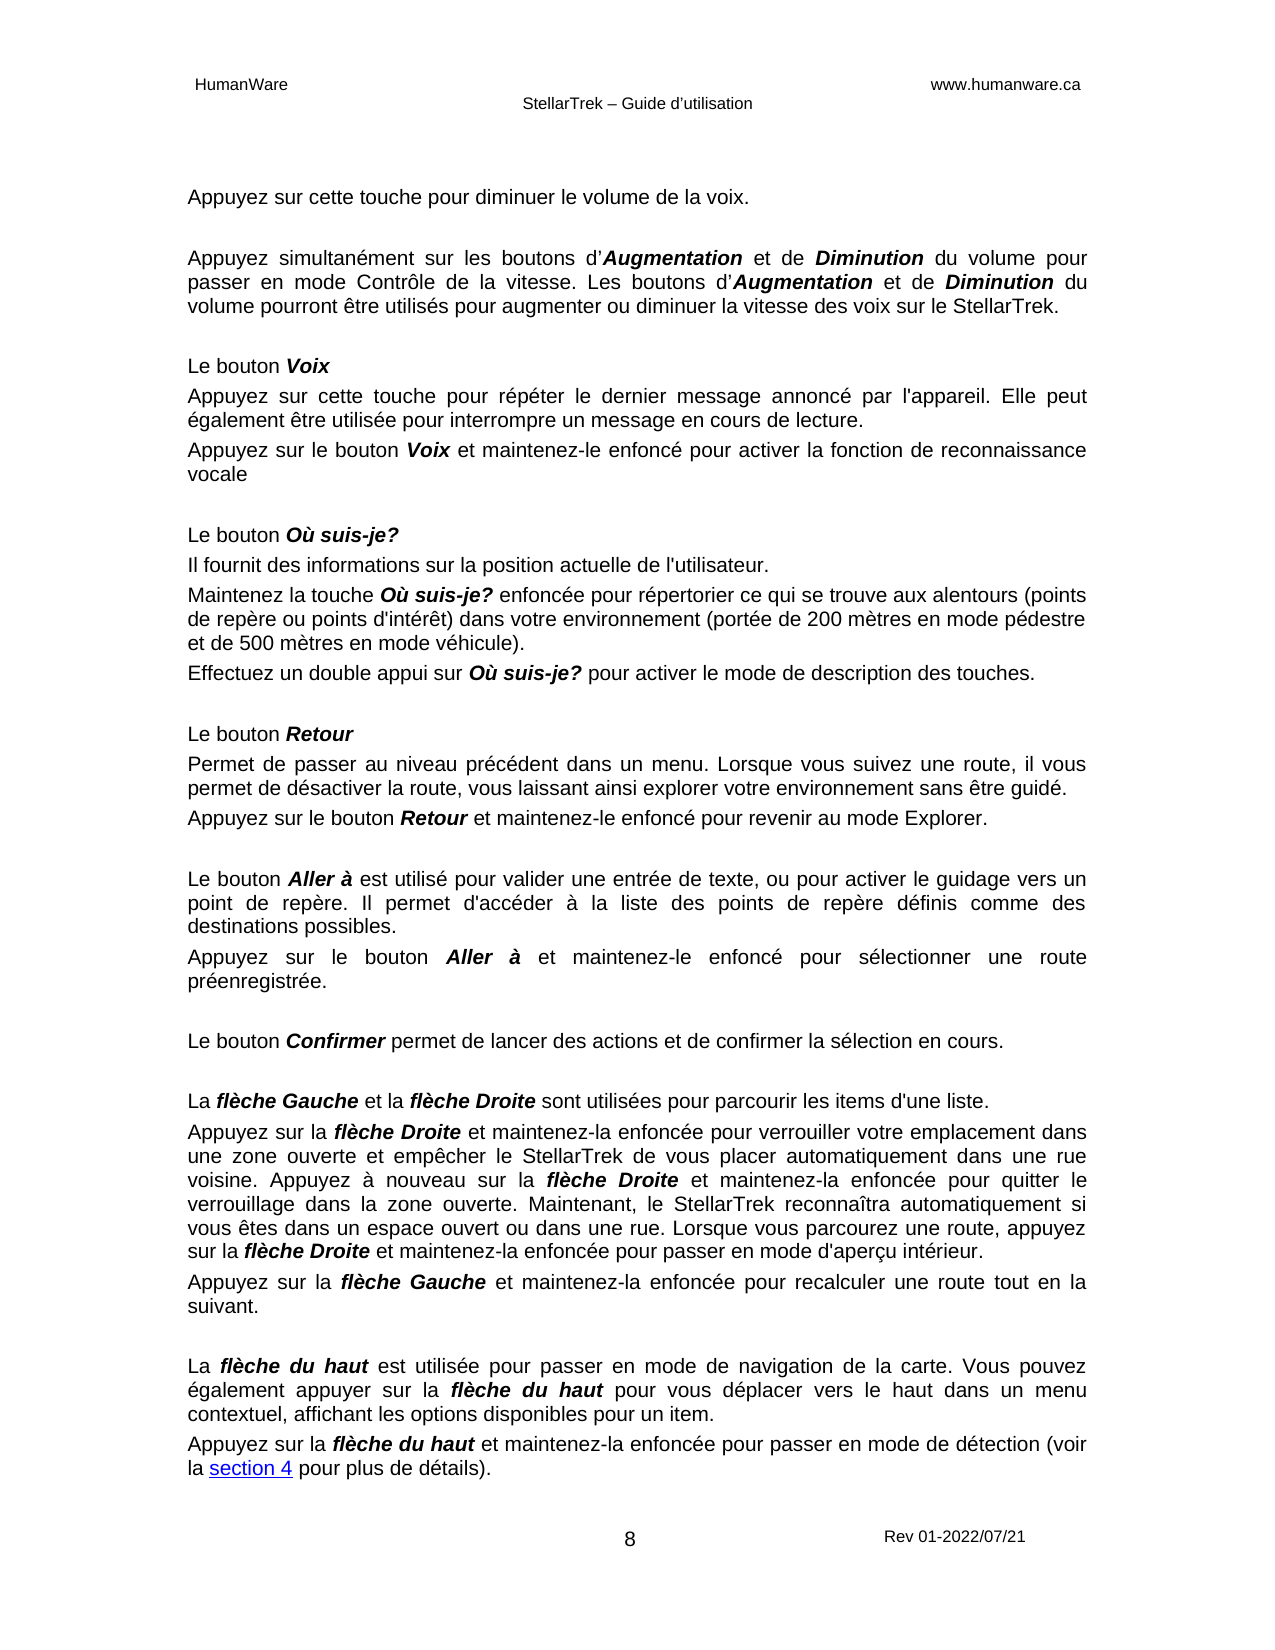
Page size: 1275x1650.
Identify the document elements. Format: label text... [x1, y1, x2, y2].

text Maintenez la touche Où suis-je? enfoncée pour répertorier ce qui se trouve aux alentours (points de repère ou points d'intérêt) dans votre environnement (portée de 200 mètres en mode pédestre et de 500 mètres en mode véhicule). [187, 583, 1088, 655]
text Le bouton Confirmer permet de lancer des actions et de confirmer la sélection en cours. [187, 1029, 1088, 1053]
text Appuyez simultanément sur les boutons d’Augmentation et de Diminution du volume pour passer en mode Contrôle de la vitesse. Les boutons d’Augmentation et de Diminution du volume pourront être utilisés pour augmenter ou diminuer la vitesse des voix sur le StellarTrek. [187, 246, 1088, 317]
text Le bouton Aller à est utilisé pour valider une entrée de texte, ou pour activer le guidage vers un point de repère. Il permet d'accéder à la liste des points de repère définis comme des destinations possibles. [187, 866, 1088, 938]
text La flèche Gauche et la flèche Droite sont utilisées pour parcourir les items d'une liste. [187, 1089, 1088, 1113]
text Appuyez sur cette touche pour diminuer le volume de la voix. [187, 185, 1088, 209]
text Appuyez sur la flèche du haut et maintenez-la enfoncée pour passer en mode de détection (voir la section 4 pour plus de détails). [187, 1432, 1088, 1480]
text Appuyez sur le bouton Aller à et maintenez-le enfoncé pour sélectionner une route préenregistrée. [187, 944, 1088, 992]
text Appuyez sur cette touche pour répéter le dernier message annoncé par l'appareil. Elle peut également être utilisée pour interrompre un message en cours de lecture. [187, 384, 1088, 432]
text Le bouton Voix [187, 354, 1088, 378]
text La flèche du haut est utilisée pour passer en mode de navigation de la carte. Vous pouvez également appuyer sur la flèche du haut pour vous déplacer vers le haut dans un menu contextuel, affichant les options disponibles pour un item. [187, 1354, 1088, 1426]
text Appuyez sur la flèche Droite et maintenez-la enfoncée pour verrouiller votre emplacement dans une zone ouverte et empêcher le StellarTrek de vous placer automatiquement dans une rue voisine. Appuyez à nouveau sur la flèche Droite et maintenez-la enfoncée pour quitter le verrouillage dans la zone ouverte. Maintenant, le StellarTrek reconnaîtra automatiquement si vous êtes dans un espace ouvert ou dans une rue. Lorsque vous parcourez une route, appuyez sur la flèche Droite et maintenez-la enfoncée pour passer en mode d'aperçu intérieur. [187, 1119, 1088, 1263]
text Effectuez un double appui sur Où suis-je? pour activer le mode de description des touches. [187, 661, 1088, 685]
text Appuyez sur le bouton Retour et maintenez-le enfoncé pour revenir au mode Explorer. [187, 806, 1088, 830]
text Permet de passer au niveau précédent dans un menu. Lorsque vous suivez une route, il vous permet de désactiver la route, vous laissant ainsi explorer votre environnement sans être guidé. [187, 752, 1088, 800]
text Appuyez sur le bouton Voix et maintenez-le enfoncé pour activer la fonction de reconnaissance vocale [187, 438, 1088, 486]
text Il fournit des informations sur la position actuelle de l'utilisateur. [187, 553, 1088, 577]
text Le bouton Retour [187, 722, 1088, 746]
text Le bouton Où suis-je? [187, 523, 1088, 547]
text Appuyez sur la flèche Gauche et maintenez-la enfoncée pour recalculer une route tout en la suivant. [187, 1269, 1088, 1317]
